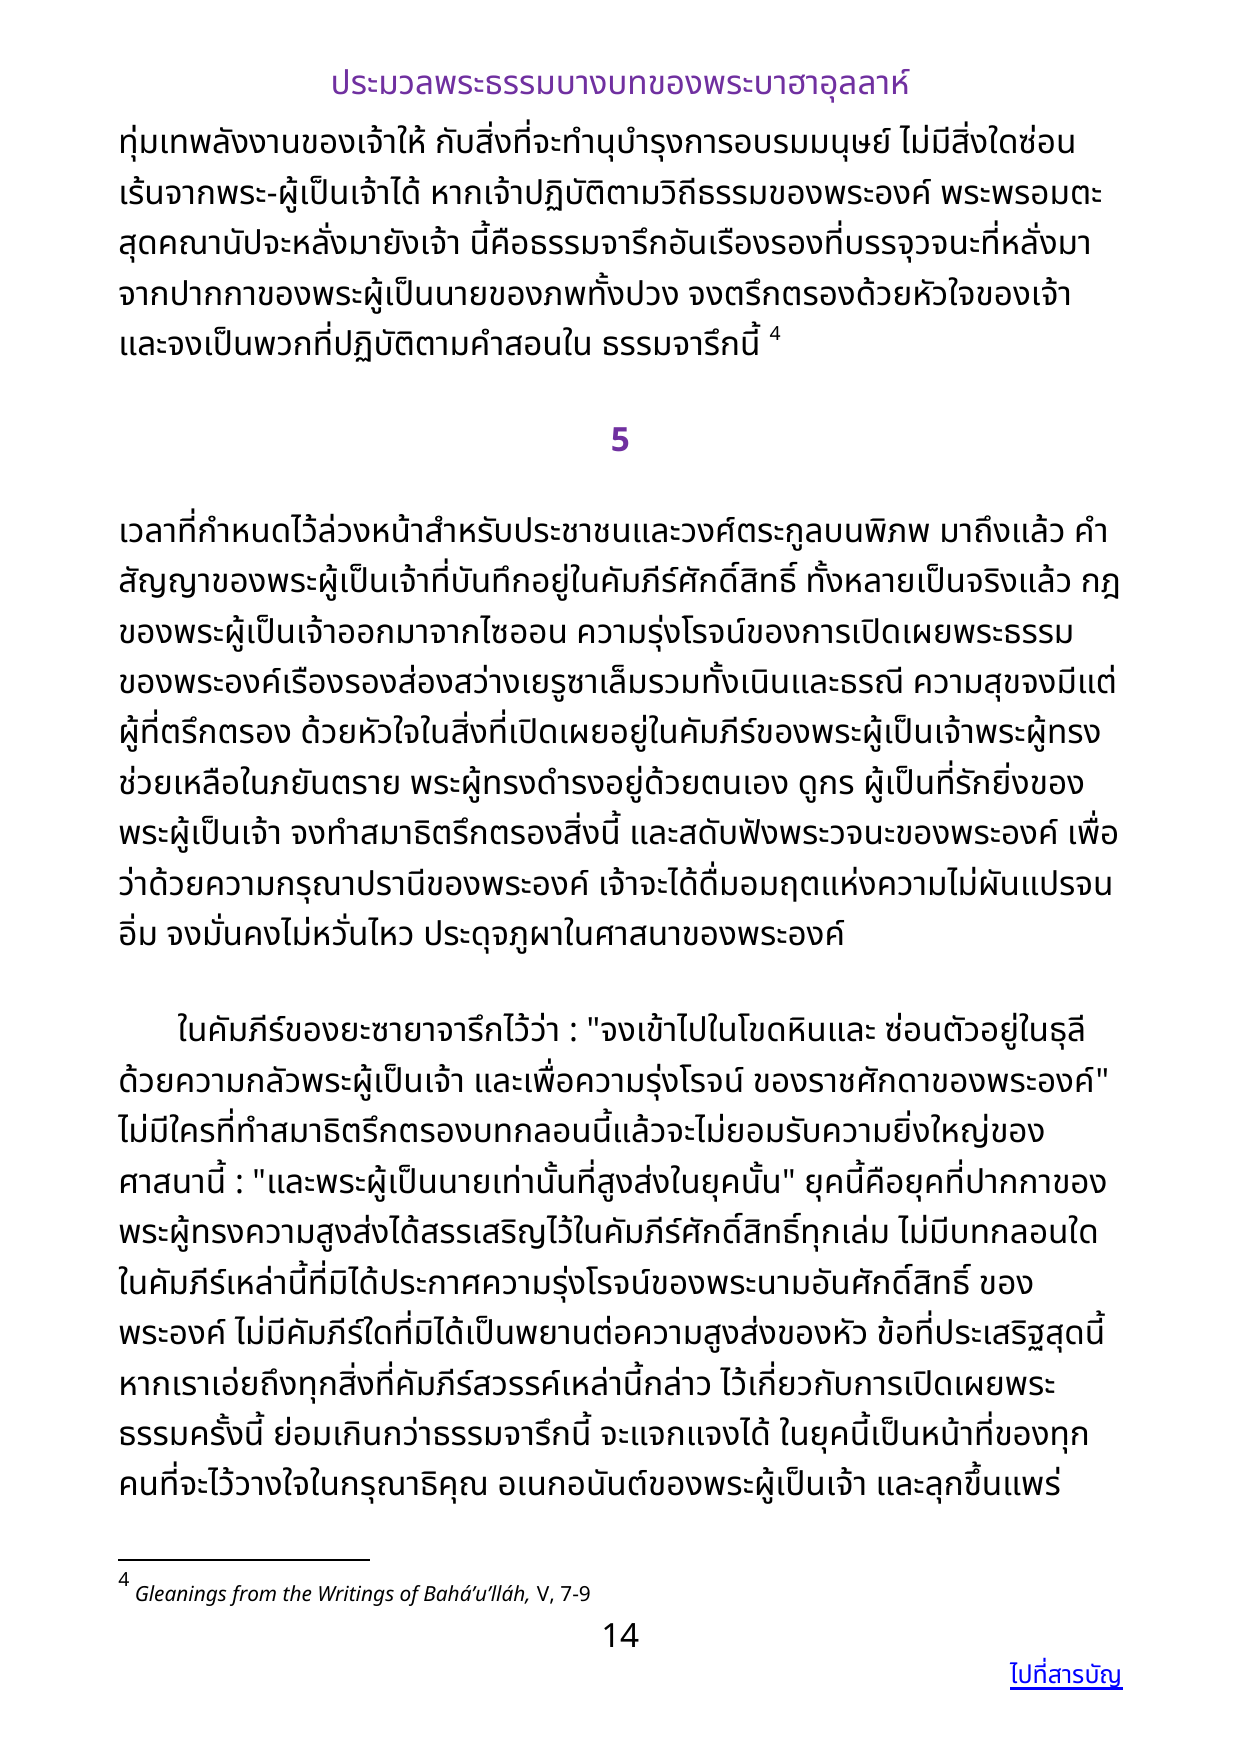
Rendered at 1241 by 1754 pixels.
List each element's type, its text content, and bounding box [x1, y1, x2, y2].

text เวลาที่กำหนดไว้ล่วงหน้าสำหรับประชาชนและวงศ์ตระกูลบนพิภพ มาถึงแล้ว คำสัญญาของพระผู้เป็นเจ้าที่บันทึกอยู่ในคัมภีร์ศักดิ์สิทธิ์ ทั้งหลายเป็นจริงแล้ว กฎของพระผู้เป็นเจ้าออกมาจากไซออน ความรุ่งโรจน์ของการเปิดเผยพระธรรมของพระองค์เรืองรองส่องสว่างเยรูซาเล็มรวมทั้งเนินและธรณี ความสุขจงมีแต่ผู้ที่ตรึกตรอง ด้วยหัวใจในสิ่งที่เปิดเผยอยู่ในคัมภีร์ของพระผู้เป็นเจ้าพระผู้ทรงช่วยเหลือในภยันตราย พระผู้ทรงดำรงอยู่ด้วยตนเอง ดูกร ผู้เป็นที่รักยิ่งของพระผู้เป็นเจ้า จงทำสมาธิตรึกตรองสิ่งนี้ และสดับฟังพระวจนะของพระองค์ เพื่อว่าด้วยความกรุณาปรานีของพระองค์ เจ้าจะได้ดื่มอมฤตแห่งความไม่ผันแปรจนอิ่ม จงมั่นคงไม่หวั่นไหว ประดุจภูผาในศาสนาของพระองค์ [118, 507, 1122, 961]
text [118, 118, 1122, 371]
text 5 [118, 416, 1122, 461]
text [118, 1006, 1122, 1511]
